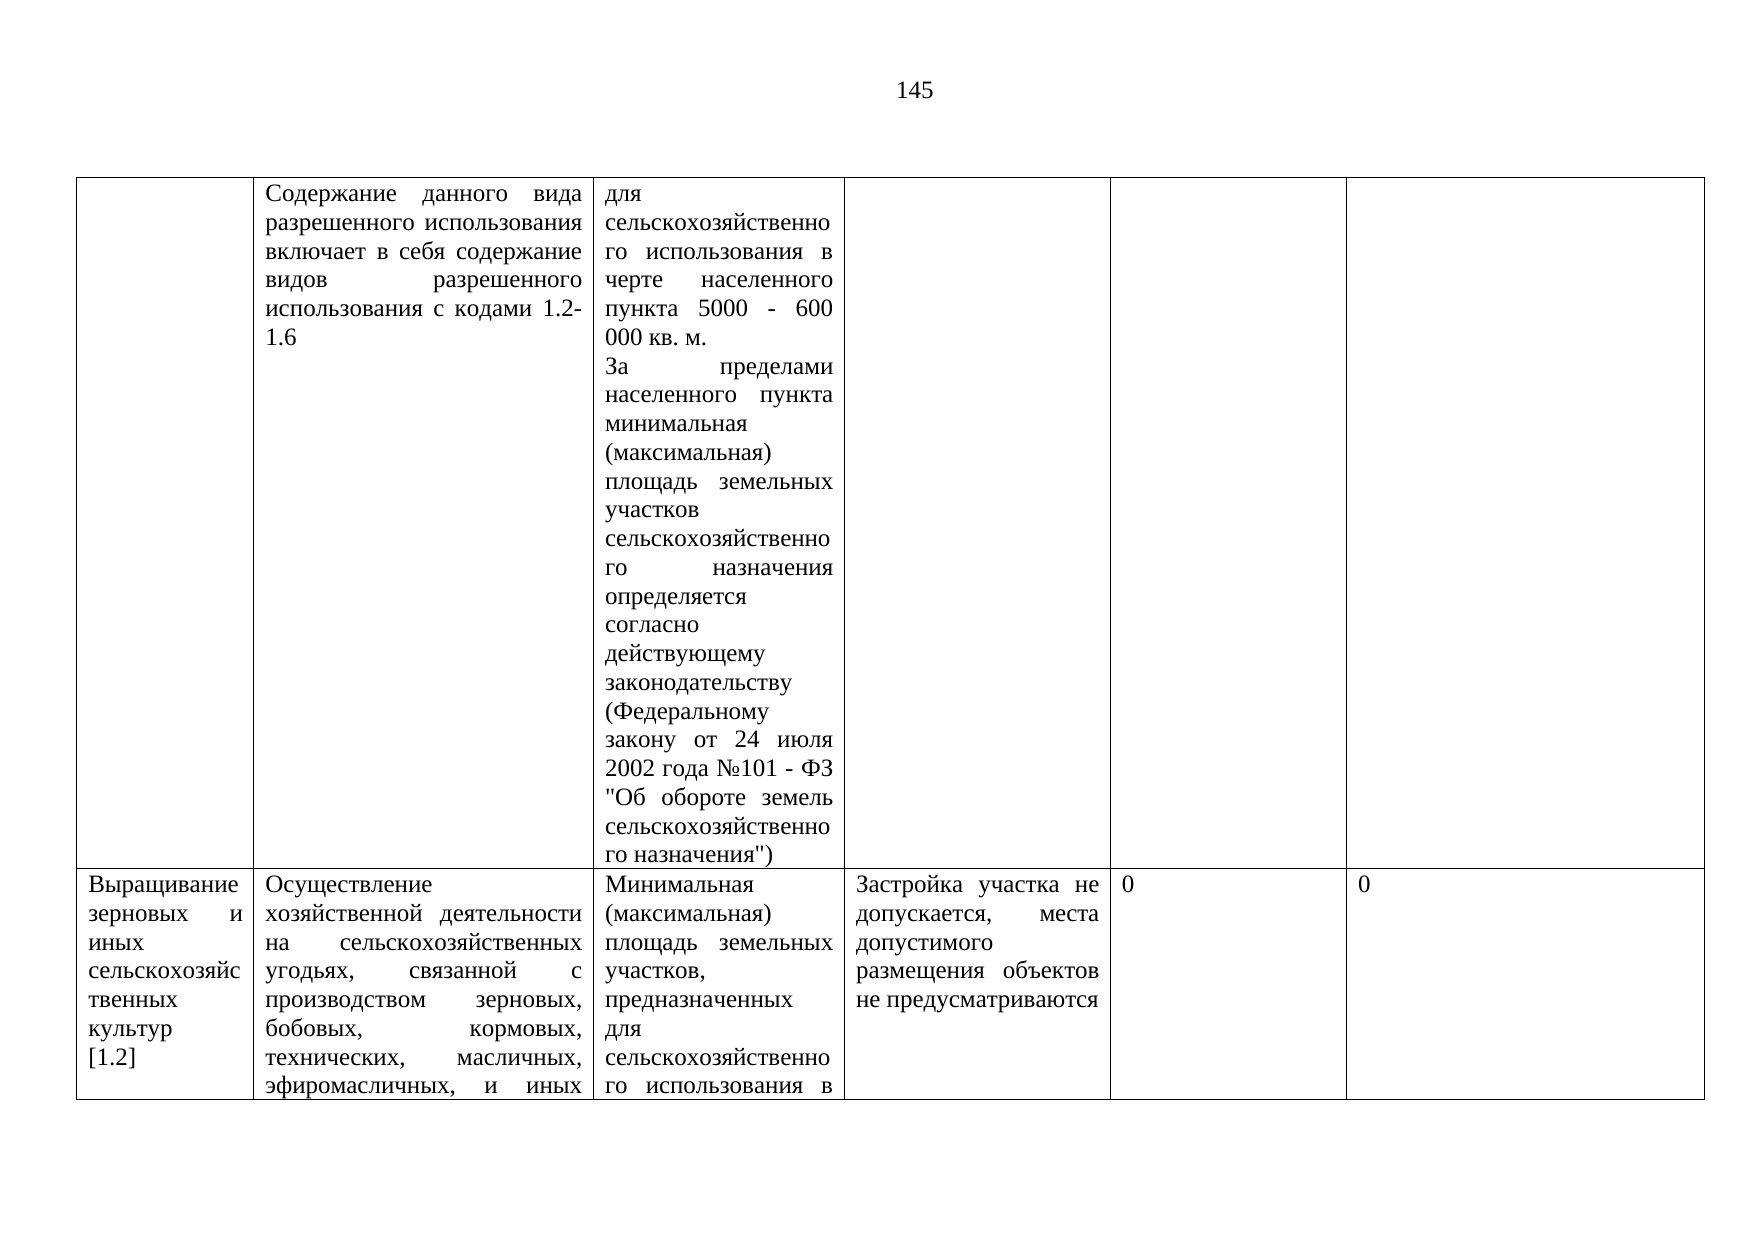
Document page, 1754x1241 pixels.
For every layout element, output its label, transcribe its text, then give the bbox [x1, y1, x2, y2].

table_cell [594, 178, 844, 868]
table_cell 0 [1347, 869, 1704, 1099]
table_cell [254, 869, 593, 1099]
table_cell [77, 178, 253, 868]
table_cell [77, 869, 253, 1099]
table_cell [594, 869, 844, 1099]
table_cell 0 [1111, 178, 1346, 868]
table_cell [845, 869, 1110, 1099]
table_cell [254, 178, 593, 868]
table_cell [845, 178, 1110, 868]
table_cell 0 [1347, 178, 1704, 868]
table_cell 0 [1111, 869, 1346, 1099]
